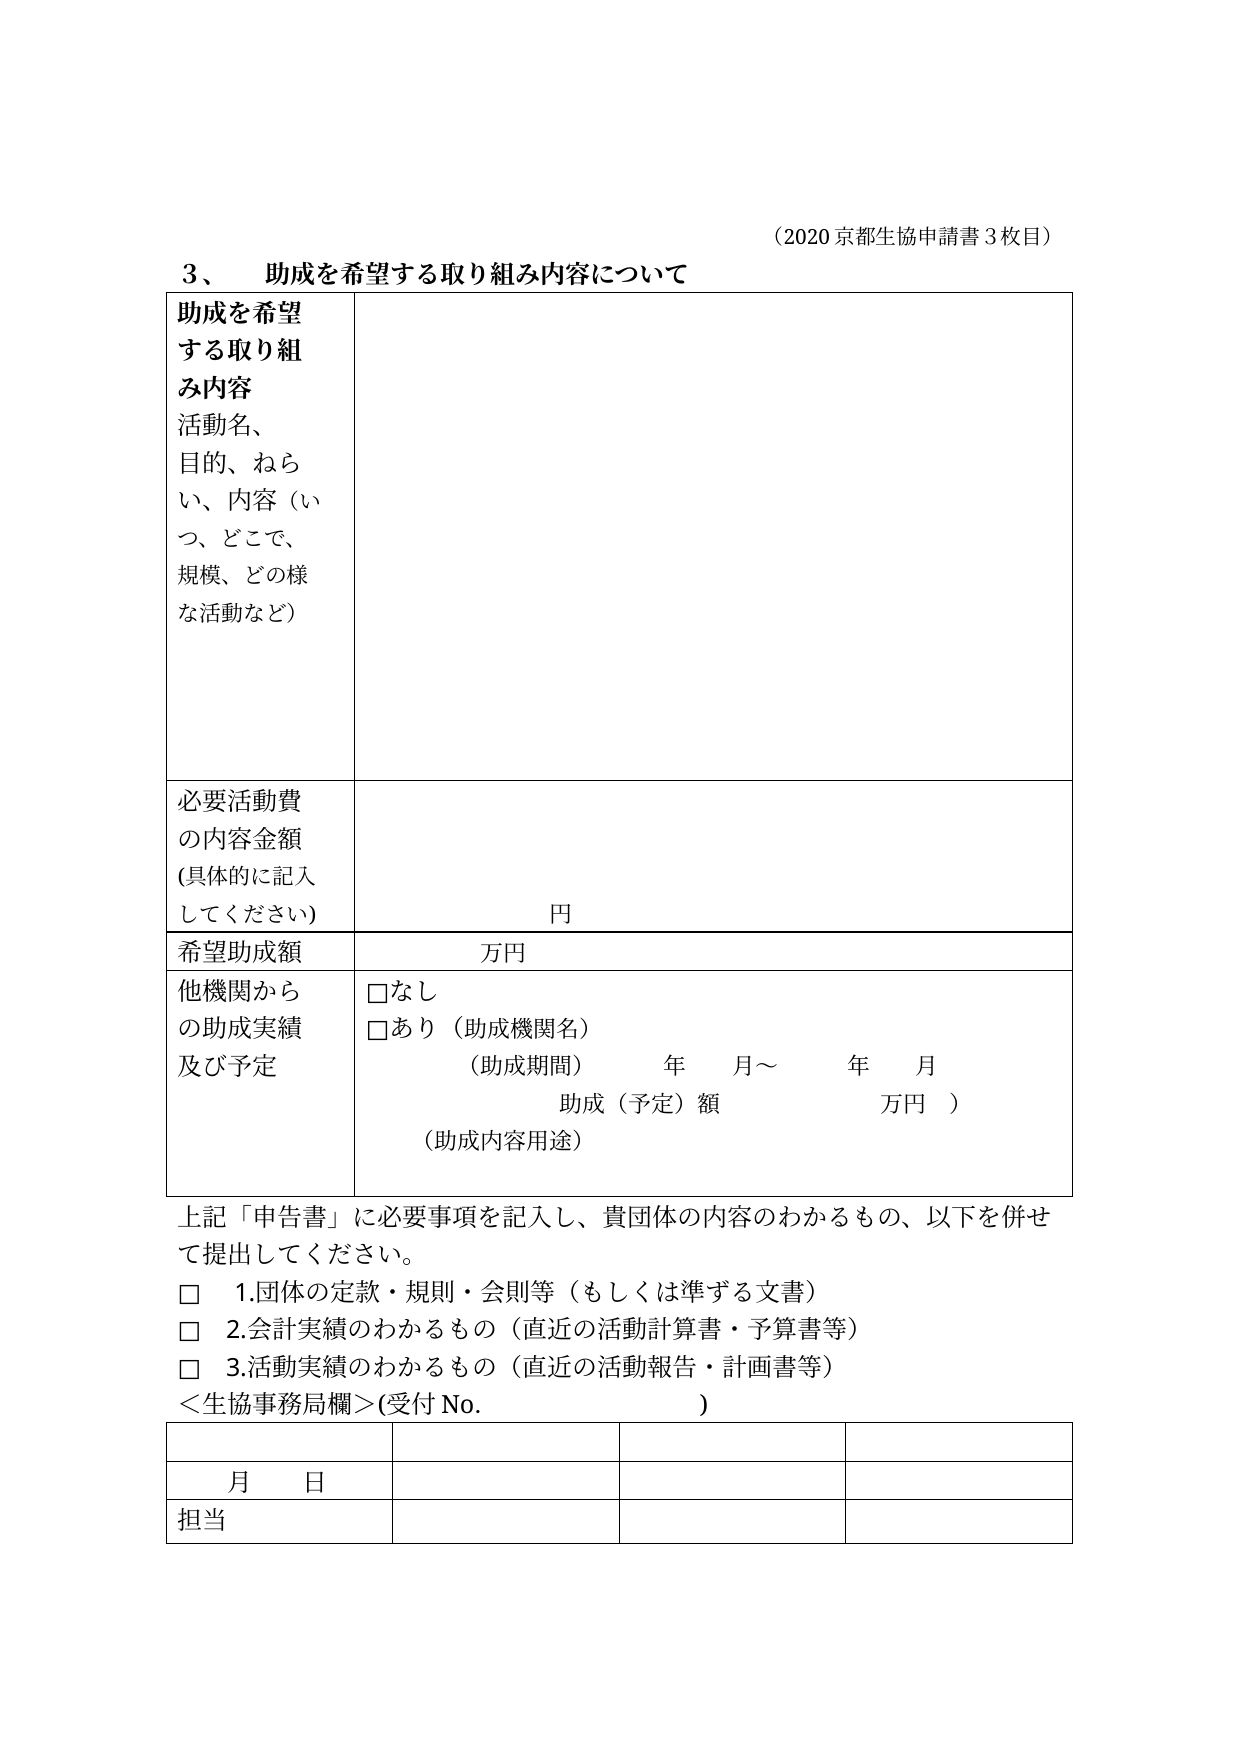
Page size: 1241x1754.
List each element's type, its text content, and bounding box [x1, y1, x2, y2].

text □ 3.活動実績のわかるもの（直近の活動報告・計画書等） [177, 1347, 1063, 1384]
table_cell [393, 1462, 619, 1499]
table_cell [846, 1462, 1072, 1499]
table_cell 他機関からの助成実績及び予定 [167, 971, 354, 1196]
table_header [167, 1423, 392, 1461]
text （2020京都生協申請書３枚目） [177, 217, 1063, 254]
table_cell 月 日 [167, 1462, 392, 1499]
table_cell [846, 1500, 1072, 1542]
text □ 2.会計実績のわかるもの（直近の活動計算書・予算書等） [177, 1309, 1063, 1347]
table_cell [620, 1500, 845, 1542]
table_header [355, 293, 1072, 780]
table_cell 円 [355, 781, 1072, 931]
table_cell 万円 [355, 933, 1072, 970]
text □ 1.団体の定款・規則・会則等（もしくは準ずる文書） [177, 1272, 1063, 1309]
table_cell □なし □あり（助成機関名） （助成期間） 年 月～ 年 月 助成（予定）額 万円 ） （助成内容用途） [355, 971, 1072, 1196]
table_cell 希望助成額 [167, 933, 354, 970]
table_cell 必要活動費の内容金額 (具体的に記入してください) [167, 781, 354, 931]
table_cell [393, 1500, 619, 1542]
table_header 助成を希望する取り組み内容 活動名、 目的、ねらい、内容（いつ、どこで、規模、どの様な活動など） [167, 293, 354, 780]
text ＜生協事務局欄＞(受付No． ) [177, 1384, 1041, 1422]
table_header [620, 1423, 845, 1461]
text 上記「申告書」に必要事項を記入し、貴団体の内容のわかるもの、以下を併せて提出してください。 [177, 1197, 1063, 1272]
table_header [393, 1423, 619, 1461]
table_header [846, 1423, 1072, 1461]
list 助成を希望する取り組み内容について [177, 254, 1041, 292]
table_cell [620, 1462, 845, 1499]
table_cell 担当 [167, 1500, 392, 1542]
